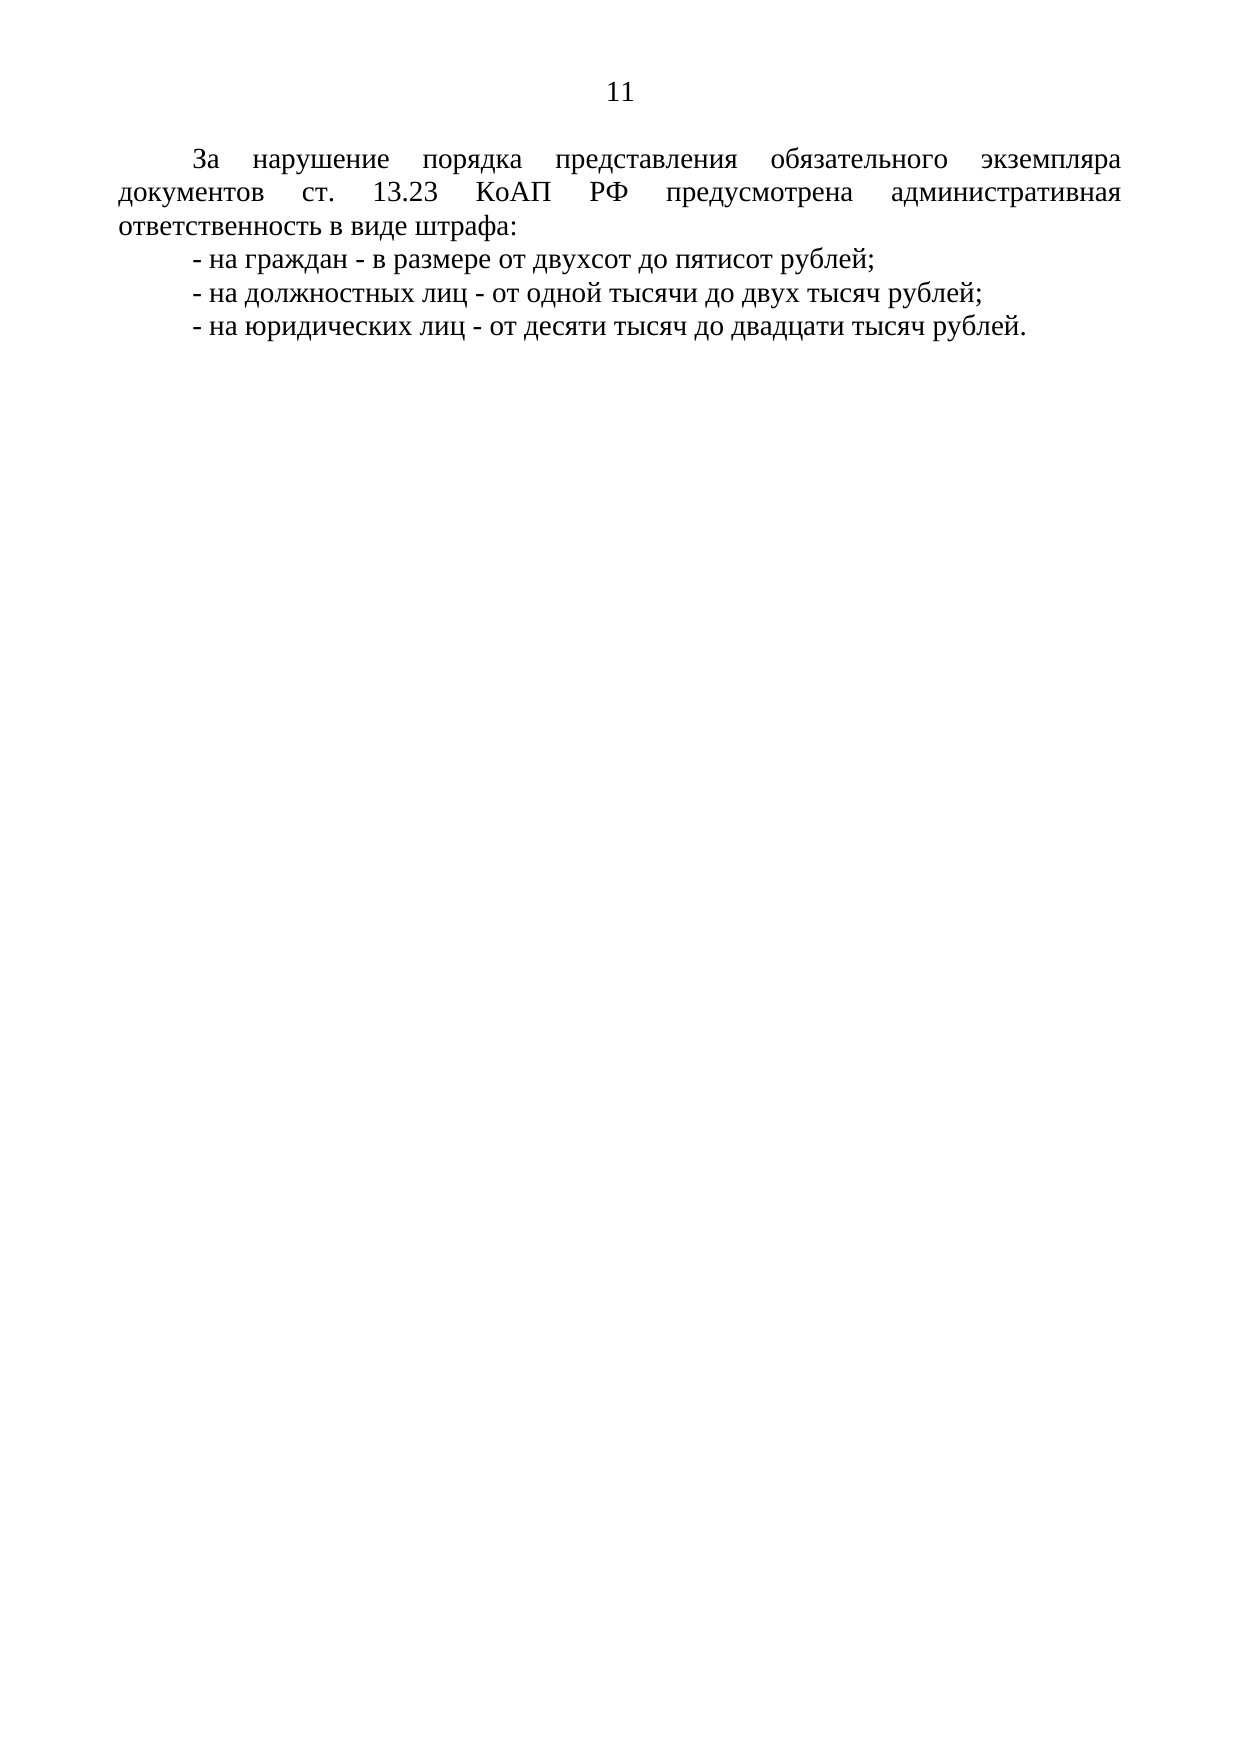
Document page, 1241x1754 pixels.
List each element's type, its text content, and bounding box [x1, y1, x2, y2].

text - на должностных лиц - от одной тысячи до двух тысяч рублей; [118, 275, 1122, 308]
text - на граждан - в размере от двухсот до пятисот рублей; [118, 241, 1122, 275]
text - на юридических лиц - от десяти тысяч до двадцати тысяч рублей. [118, 308, 1122, 342]
text За нарушение порядка представления обязательного экземпляра документов ст. 13.23 КоАП РФ предусмотрена административная ответственность в виде штрафа: [118, 141, 1122, 241]
